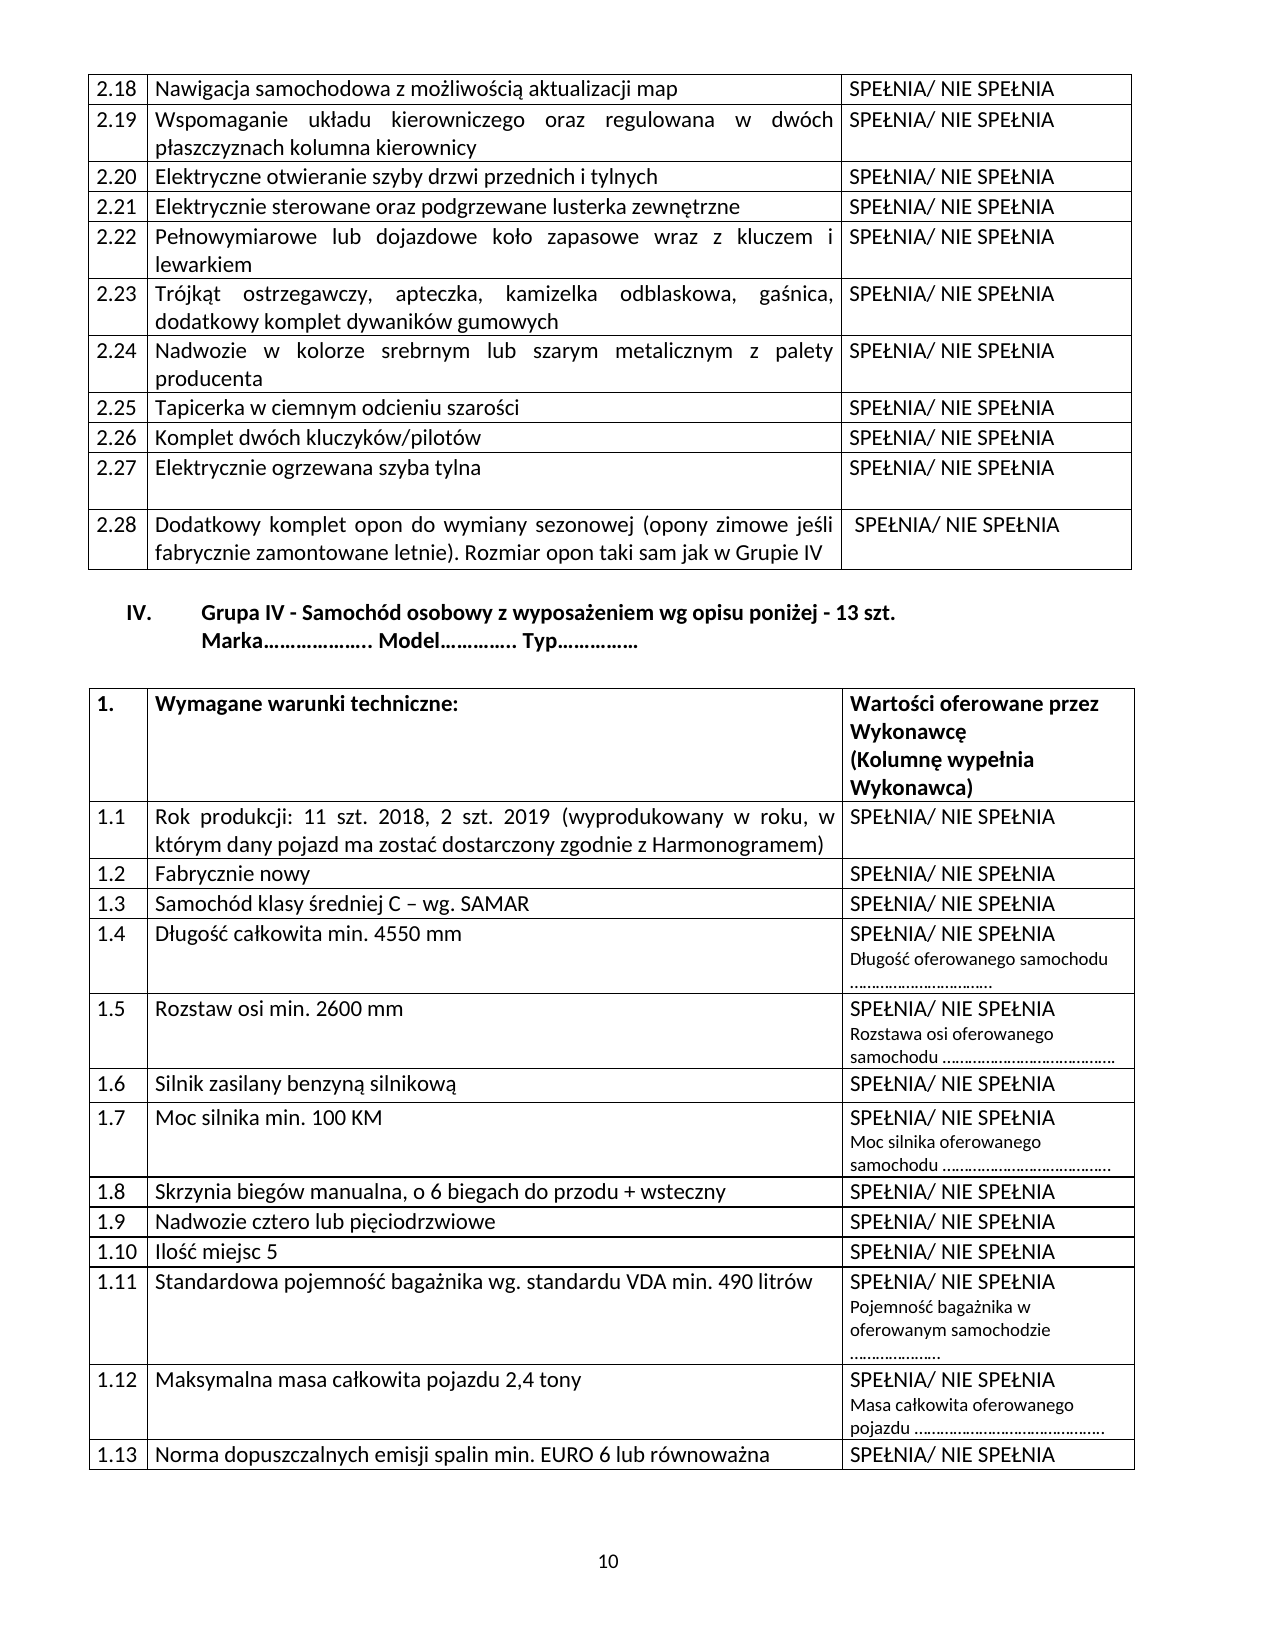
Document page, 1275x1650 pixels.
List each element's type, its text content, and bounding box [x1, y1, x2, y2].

table_cell 2.18 [89, 75, 147, 104]
table_cell Silnik zasilany benzyną silnikową [148, 1069, 842, 1102]
table_cell Nadwozie cztero lub pięciodrzwiowe [148, 1208, 842, 1236]
table_cell 1.7 [90, 1103, 147, 1176]
table_cell Tapicerka w ciemnym odcieniu szarości [148, 393, 841, 422]
table_cell Rok produkcji: 11 szt. 2018, 2 szt. 2019 (wyprodukowany w roku, w którym dany pojazd ma zostać dostarczony zgodnie z Harmonogramem) [148, 802, 842, 858]
table_cell Elektryczne otwieranie szyby drzwi przednich i tylnych [148, 162, 841, 191]
table_cell SPEŁNIA/ NIE SPEŁNIA Moc silnika oferowanego samochodu ………………………………… [843, 1103, 1134, 1176]
table_cell Maksymalna masa całkowita pojazdu 2,4 tony [148, 1365, 842, 1439]
table_cell 1.10 [90, 1238, 147, 1266]
table_cell SPEŁNIA/ NIE SPEŁNIA [842, 510, 1131, 569]
table_cell 2.20 [89, 162, 147, 191]
table_cell SPEŁNIA/ NIE SPEŁNIA Pojemność bagażnika w oferowanym samochodzie ………………… [843, 1268, 1134, 1364]
table_cell Samochód klasy średniej C – wg. SAMAR [148, 889, 842, 918]
table_cell Rozstaw osi min. 2600 mm [148, 994, 842, 1068]
table_cell SPEŁNIA/ NIE SPEŁNIA [843, 1069, 1134, 1102]
table_cell 1.4 [90, 919, 147, 993]
list Grupa IV - Samochód osobowy z wyposażeniem wg opisu poniżej - 13 szt. [126, 598, 1134, 626]
table_cell SPEŁNIA/ NIE SPEŁNIA Długość oferowanego samochodu …………………………… [843, 919, 1134, 993]
table_cell SPEŁNIA/ NIE SPEŁNIA [842, 453, 1131, 509]
table_cell 1.1 [90, 802, 147, 858]
table_cell SPEŁNIA/ NIE SPEŁNIA Masa całkowita oferowanego pojazdu …………………………………….. [843, 1365, 1134, 1439]
table_cell SPEŁNIA/ NIE SPEŁNIA [843, 802, 1134, 858]
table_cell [842, 75, 1131, 104]
table_cell SPEŁNIA/ NIE SPEŁNIA [843, 1178, 1134, 1206]
table_cell 1.5 [90, 994, 147, 1068]
table_cell SPEŁNIA/ NIE SPEŁNIA [843, 1238, 1134, 1266]
table_cell 2.24 [89, 336, 147, 392]
table_cell SPEŁNIA/ NIE SPEŁNIA [843, 1440, 1134, 1469]
table_cell Nawigacja samochodowa z możliwością aktualizacji map [148, 75, 841, 104]
table_cell Moc silnika min. 100 KM [148, 1103, 842, 1176]
text Marka……………….. Model………….. Typ…………… [127, 626, 1134, 654]
table_cell SPEŁNIA/ NIE SPEŁNIA Rozstawa osi oferowanego samochodu …………………………………. [843, 994, 1134, 1068]
table_cell SPEŁNIA/ NIE SPEŁNIA [843, 859, 1134, 888]
table_cell 2.22 [89, 222, 147, 278]
table_cell Fabrycznie nowy [148, 859, 842, 888]
table_cell 2.23 [89, 279, 147, 335]
table_cell Skrzynia biegów manualna, o 6 biegach do przodu + wsteczny [148, 1178, 842, 1206]
table_cell SPEŁNIA/ NIE SPEŁNIA [842, 279, 1131, 335]
table_cell Komplet dwóch kluczyków/pilotów [148, 423, 841, 452]
table_cell 2.25 [89, 393, 147, 422]
table_cell 1.2 [90, 859, 147, 888]
table_cell Długość całkowita min. 4550 mm [148, 919, 842, 993]
table_header 1. [90, 689, 147, 801]
table_cell Nadwozie w kolorze srebrnym lub szarym metalicznym z palety producenta [148, 336, 841, 392]
table_cell 1.3 [90, 889, 147, 918]
table_cell Standardowa pojemność bagażnika wg. standardu VDA min. 490 litrów [148, 1268, 842, 1364]
table_cell 1.6 [90, 1069, 147, 1102]
table_cell 2.28 [89, 510, 147, 569]
table_cell Elektrycznie ogrzewana szyba tylna [148, 453, 841, 509]
table_cell SPEŁNIA/ NIE SPEŁNIA [842, 192, 1131, 221]
table_cell SPEŁNIA/ NIE SPEŁNIA [842, 222, 1131, 278]
table_cell SPEŁNIA/ NIE SPEŁNIA [842, 423, 1131, 452]
table_header Wymagane warunki techniczne: [148, 689, 842, 801]
table_cell SPEŁNIA/ NIE SPEŁNIA [842, 393, 1131, 422]
table_cell 2.27 [89, 453, 147, 509]
table_cell 2.21 [89, 192, 147, 221]
table_cell SPEŁNIA/ NIE SPEŁNIA [843, 1208, 1134, 1236]
table_cell 2.19 [89, 105, 147, 161]
table_cell SPEŁNIA/ NIE SPEŁNIA [842, 162, 1131, 191]
table_cell 1.11 [90, 1268, 147, 1364]
table_cell 1.8 [90, 1178, 147, 1206]
table_cell Trójkąt ostrzegawczy, apteczka, kamizelka odblaskowa, gaśnica, dodatkowy komplet dywaników gumowych [148, 279, 841, 335]
table_cell Dodatkowy komplet opon do wymiany sezonowej (opony zimowe jeśli fabrycznie zamontowane letnie). Rozmiar opon taki sam jak w Grupie IV [148, 510, 841, 569]
table_cell 1.9 [90, 1208, 147, 1236]
table_cell 1.13 [90, 1440, 147, 1469]
table_cell Ilość miejsc 5 [148, 1238, 842, 1266]
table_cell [842, 105, 1131, 161]
table_cell SPEŁNIA/ NIE SPEŁNIA [842, 336, 1131, 392]
table_cell 1.12 [90, 1365, 147, 1439]
table_cell Wspomaganie układu kierowniczego oraz regulowana w dwóch płaszczyznach kolumna kierownicy [148, 105, 841, 161]
table_cell 2.26 [89, 423, 147, 452]
table_header Wartości oferowane przez Wykonawcę (Kolumnę wypełnia Wykonawca) [843, 689, 1134, 801]
table_cell Norma dopuszczalnych emisji spalin min. EURO 6 lub równoważna [148, 1440, 842, 1469]
table_cell Pełnowymiarowe lub dojazdowe koło zapasowe wraz z kluczem i lewarkiem [148, 222, 841, 278]
table_cell Elektrycznie sterowane oraz podgrzewane lusterka zewnętrzne [148, 192, 841, 221]
table_cell SPEŁNIA/ NIE SPEŁNIA [843, 889, 1134, 918]
